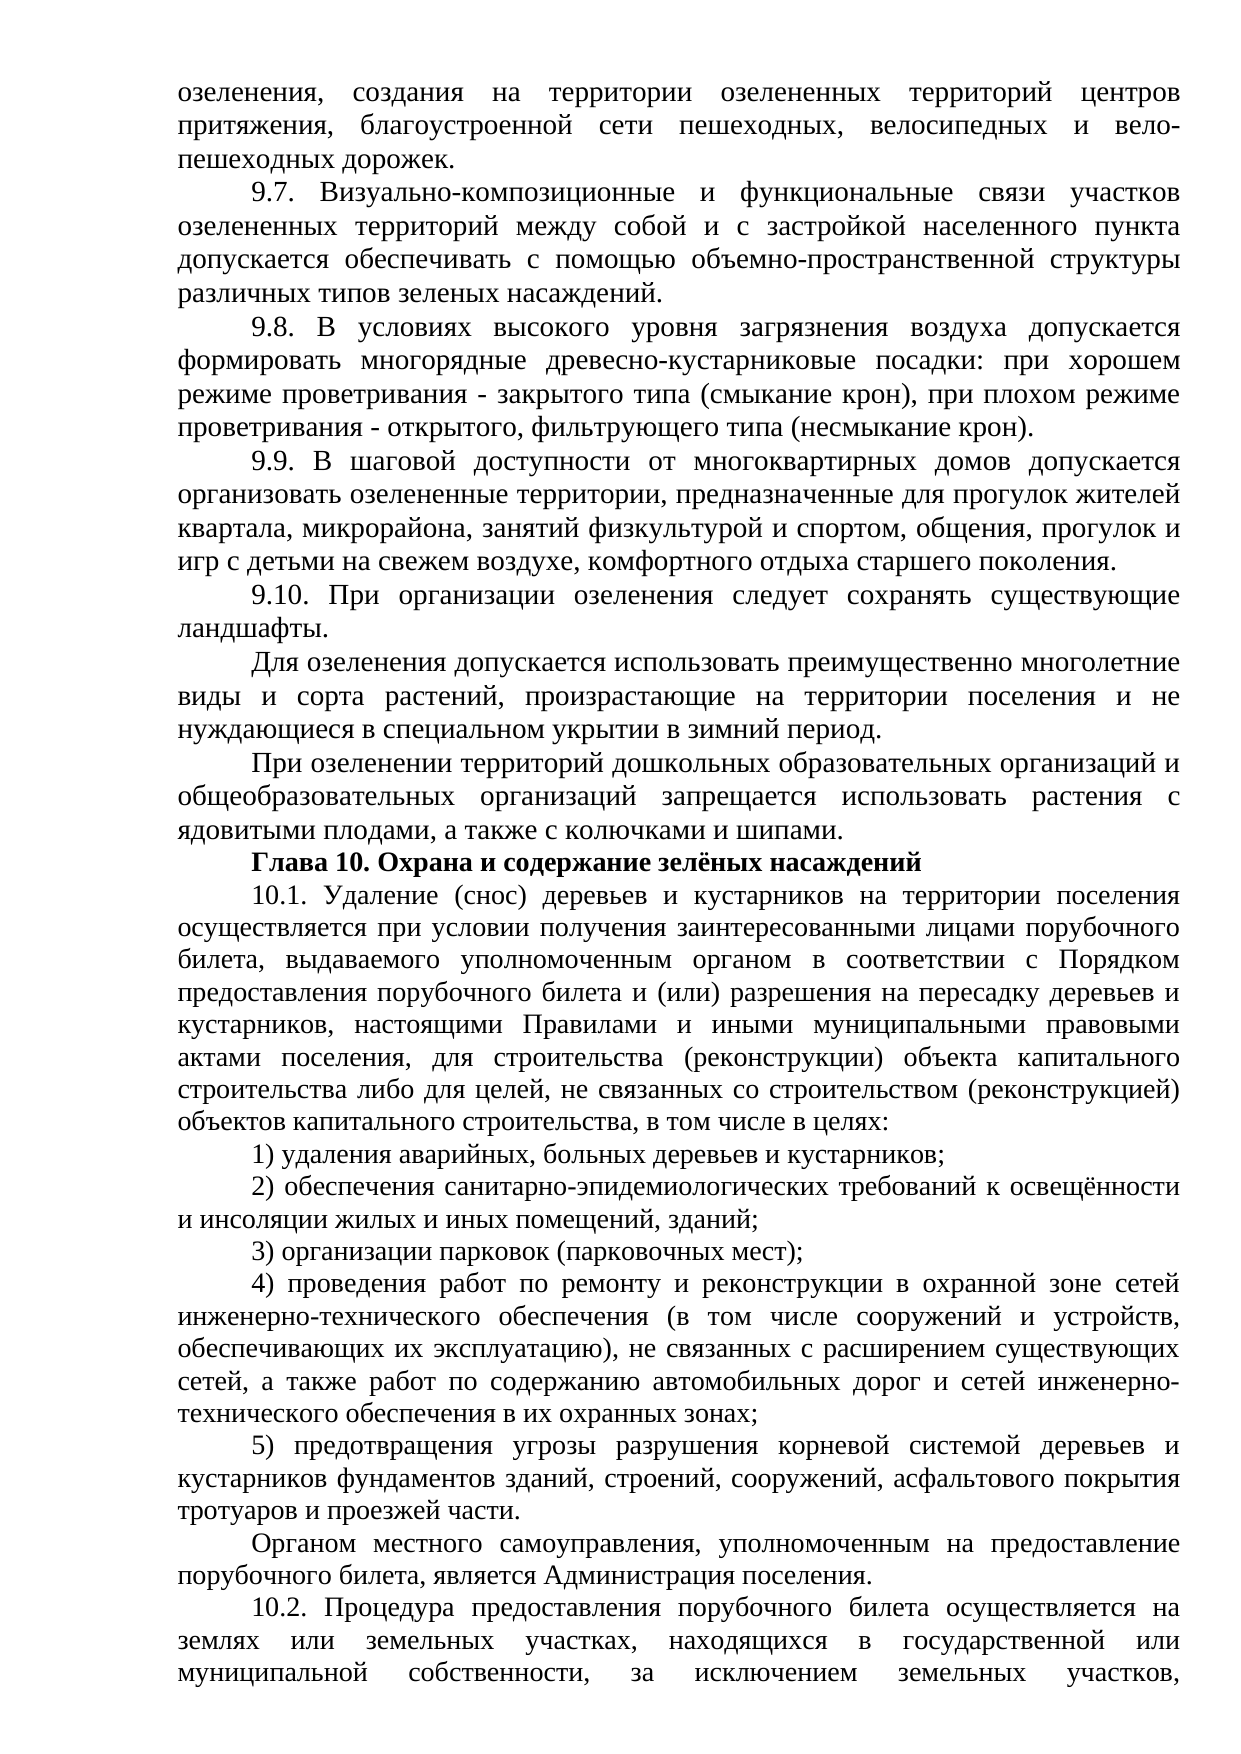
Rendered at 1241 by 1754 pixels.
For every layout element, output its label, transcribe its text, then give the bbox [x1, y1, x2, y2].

text 1) удаления аварийных, больных деревьев и кустарников; [177, 1137, 1181, 1169]
text Для озеленения допускается использовать преимущественно многолетние виды и сорта растений, произрастающие на территории поселения и не нуждающиеся в специальном укрытии в зимний период. [177, 644, 1181, 745]
text 5) предотвращения угрозы разрушения корневой системой деревьев и кустарников фундаментов зданий, строений, сооружений, асфальтового покрытия тротуаров и проезжей части. [177, 1428, 1181, 1526]
text Органом местного самоуправления, уполномоченным на предоставление порубочного билета, является Администрация поселения. [177, 1526, 1181, 1590]
text 9.7. Визуально-композиционные и функциональные связи участков озелененных территорий между собой и с застройкой населенного пункта допускается обеспечивать с помощью объемно-пространственной структуры различных типов зеленых насаждений. [177, 174, 1181, 309]
text Глава 10. Охрана и содержание зелёных насаждений [177, 845, 1181, 878]
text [177, 74, 1181, 174]
text 9.10. При организации озеленения следует сохранять существующие ландшафты. [177, 577, 1181, 644]
text 2) обеспечения санитарно-эпидемиологических требований к освещённости и инсоляции жилых и иных помещений, зданий; [177, 1169, 1181, 1234]
text 9.9. В шаговой доступности от многоквартирных домов допускается организовать озелененные территории, предназначенные для прогулок жителей квартала, микрорайона, занятий физкультурой и спортом, общения, прогулок и игр с детьми на свежем воздухе, комфортного отдыха старшего поколения. [177, 443, 1181, 577]
text 4) проведения работ по ремонту и реконструкции в охранной зоне сетей инженерно-технического обеспечения (в том числе сооружений и устройств, обеспечивающих их эксплуатацию), не связанных с расширением существующих сетей, а также работ по содержанию автомобильных дорог и сетей инженерно-технического обеспечения в их охранных зонах; [177, 1266, 1181, 1428]
text 3) организации парковок (парковочных мест); [177, 1234, 1181, 1266]
text 9.8. В условиях высокого уровня загрязнения воздуха допускается формировать многорядные древесно-кустарниковые посадки: при хорошем режиме проветривания - закрытого типа (смыкание крон), при плохом режиме проветривания - открытого, фильтрующего типа (несмыкание крон). [177, 309, 1181, 443]
text При озеленении территорий дошкольных образовательных организаций и общеобразовательных организаций запрещается использовать растения с ядовитыми плодами, а также с колючками и шипами. [177, 745, 1181, 845]
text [177, 1590, 1181, 1688]
text 10.1. Удаление (снос) деревьев и кустарников на территории поселения осуществляется при условии получения заинтересованными лицами порубочного билета, выдаваемого уполномоченным органом в соответствии с Порядком предоставления порубочного билета и (или) разрешения на пересадку деревьев и кустарников, настоящими Правилами и иными муниципальными правовыми актами поселения, для строительства (реконструкции) объекта капитального строительства либо для целей, не связанных со строительством (реконструкцией) объектов капитального строительства, в том числе в целях: [177, 878, 1181, 1137]
